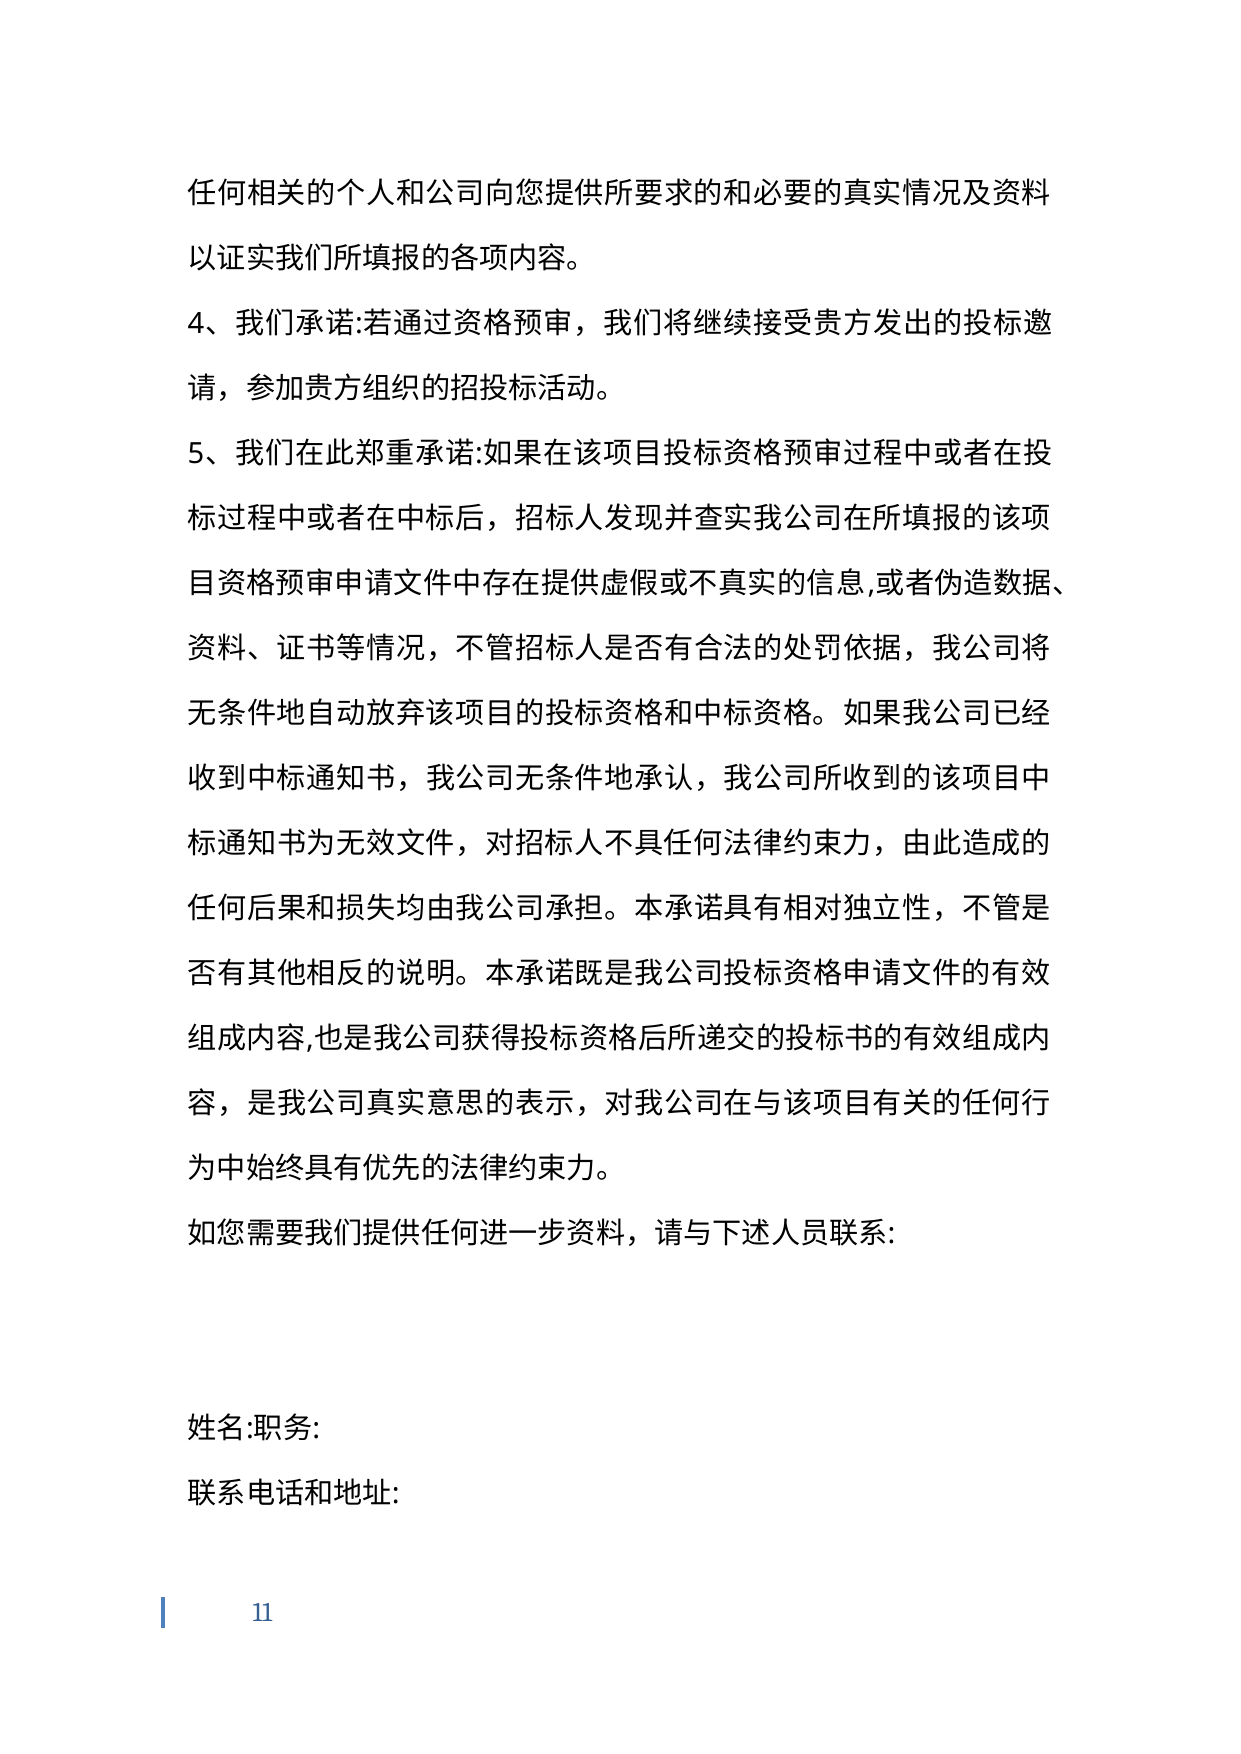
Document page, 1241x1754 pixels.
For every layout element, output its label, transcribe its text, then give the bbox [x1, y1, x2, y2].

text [187, 158, 1053, 288]
text 联系电话和地址: [187, 1458, 1053, 1523]
text 4、我们承诺:若通过资格预审，我们将继续接受贵方发出的投标邀请，参加贵方组织的招投标活动。 [187, 288, 1053, 418]
text 5、我们在此郑重承诺:如果在该项目投标资格预审过程中或者在投标过程中或者在中标后，招标人发现并查实我公司在所填报的该项目资格预审申请文件中存在提供虚假或不真实的信息,或者伪造数据、资料、证书等情况，不管招标人是否有合法的处罚依据，我公司将无条件地自动放弃该项目的投标资格和中标资格。如果我公司已经收到中标通知书，我公司无条件地承认，我公司所收到的该项目中标通知书为无效文件，对招标人不具任何法律约束力，由此造成的任何后果和损失均由我公司承担。本承诺具有相对独立性，不管是否有其他相反的说明。本承诺既是我公司投标资格申请文件的有效组成内容,也是我公司获得投标资格后所递交的投标书的有效组成内容，是我公司真实意思的表示，对我公司在与该项目有关的任何行为中始终具有优先的法律约束力。 [187, 418, 1053, 1198]
text 姓名:职务: [187, 1393, 1053, 1458]
text 如您需要我们提供任何进一步资料，请与下述人员联系: [187, 1198, 1053, 1263]
